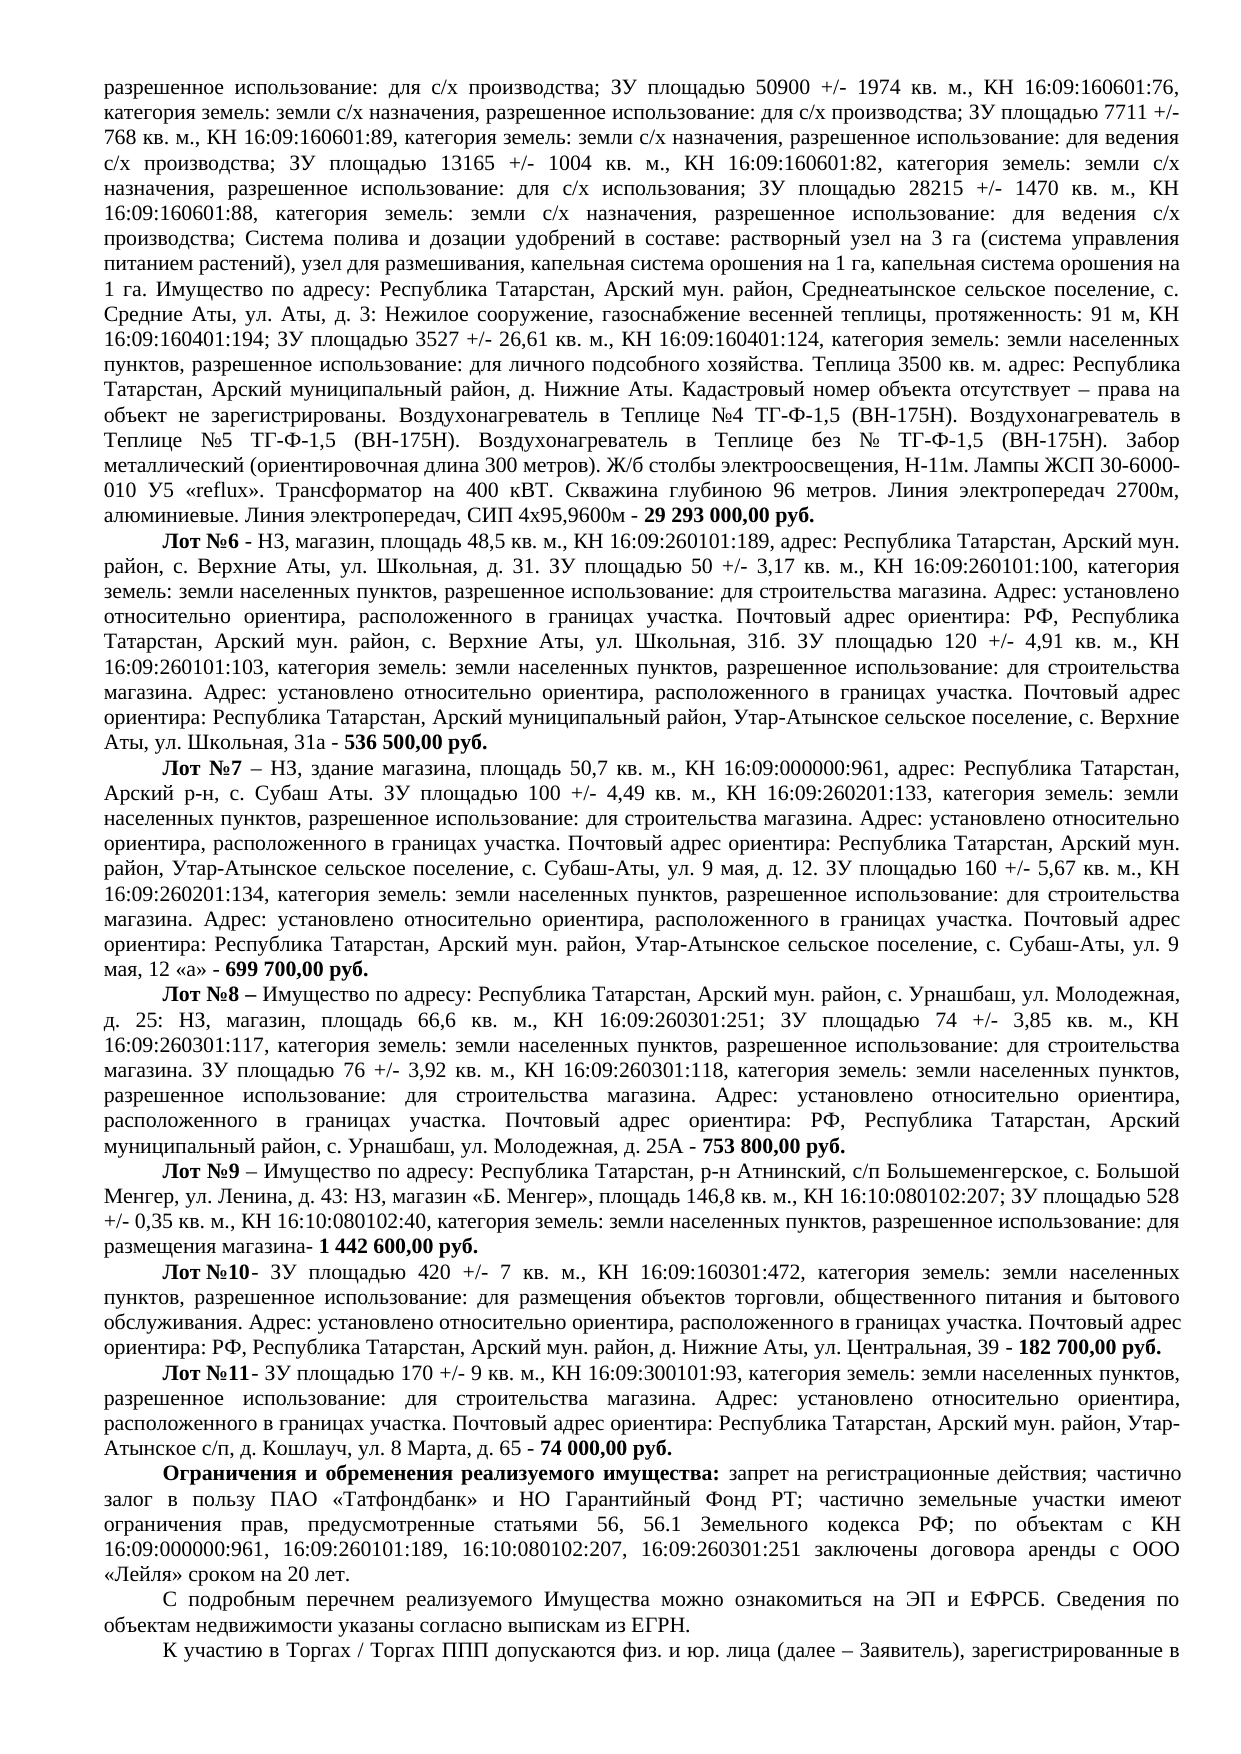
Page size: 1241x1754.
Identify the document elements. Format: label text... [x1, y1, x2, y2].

text Лот №8 – Имущество по адресу: Республика Татарстан, Арский мун. район, с. Урнашбаш, ул. Молодежная, д. 25: НЗ, магазин, площадь 66,6 кв. м., КН 16:09:260301:251; ЗУ площадью 74 +/- 3,85 кв. м., КН 16:09:260301:117, категория земель: земли населенных пунктов, разрешенное использование: для строительства магазина. ЗУ площадью 76 +/- 3,92 кв. м., КН 16:09:260301:118, категория земель: земли населенных пунктов, разрешенное использование: для строительства магазина. Адрес: установлено относительно ориентира, расположенного в границах участка. Почтовый адрес ориентира: РФ, Республика Татарстан, Арский муниципальный район, с. Урнашбаш, ул. Молодежная, д. 25А - 753 800,00 руб. [103, 981, 1181, 1158]
text Лот №7 – НЗ, здание магазина, площадь 50,7 кв. м., КН 16:09:000000:961, адрес: Республика Татарстан, Арский р-н, с. Субаш Аты. ЗУ площадью 100 +/- 4,49 кв. м., КН 16:09:260201:133, категория земель: земли населенных пунктов, разрешенное использование: для строительства магазина. Адрес: установлено относительно ориентира, расположенного в границах участка. Почтовый адрес ориентира: Республика Татарстан, Арский мун. район, Утар-Атынское сельское поселение, с. Субаш-Аты, ул. 9 мая, д. 12. ЗУ площадью 160 +/- 5,67 кв. м., КН 16:09:260201:134, категория земель: земли населенных пунктов, разрешенное использование: для строительства магазина. Адрес: установлено относительно ориентира, расположенного в границах участка. Почтовый адрес ориентира: Республика Татарстан, Арский мун. район, Утар-Атынское сельское поселение, с. Субаш-Аты, ул. 9 мая, 12 «а» - 699 700,00 руб. [103, 754, 1181, 981]
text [103, 74, 1181, 528]
text Лот №9 – Имущество по адресу: Республика Татарстан, р-н Атнинский, с/п Большеменгерское, с. Большой Менгер, ул. Ленина, д. 43: НЗ, магазин «Б. Менгер», площадь 146,8 кв. м., КН 16:10:080102:207; ЗУ площадью 528 +/- 0,35 кв. м., КН 16:10:080102:40, категория земель: земли населенных пунктов, разрешенное использование: для размещения магазина- 1 442 600,00 руб. [103, 1158, 1181, 1259]
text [103, 1637, 1181, 1662]
text Лот №6 - НЗ, магазин, площадь 48,5 кв. м., КН 16:09:260101:189, адрес: Республика Татарстан, Арский мун. район, с. Верхние Аты, ул. Школьная, д. 31. ЗУ площадью 50 +/- 3,17 кв. м., КН 16:09:260101:100, категория земель: земли населенных пунктов, разрешенное использование: для строительства магазина. Адрес: установлено относительно ориентира, расположенного в границах участка. Почтовый адрес ориентира: РФ, Республика Татарстан, Арский мун. район, с. Верхние Аты, ул. Школьная, 31б. ЗУ площадью 120 +/- 4,91 кв. м., КН 16:09:260101:103, категория земель: земли населенных пунктов, разрешенное использование: для строительства магазина. Адрес: установлено относительно ориентира, расположенного в границах участка. Почтовый адрес ориентира: Республика Татарстан, Арский муниципальный район, Утар-Атынское сельское поселение, с. Верхние Аты, ул. Школьная, 31а - 536 500,00 руб. [103, 528, 1181, 754]
text Лот №10 - ЗУ площадью 420 +/- 7 кв. м., КН 16:09:160301:472, категория земель: земли населенных пунктов, разрешенное использование: для размещения объектов торговли, общественного питания и бытового обслуживания. Адрес: установлено относительно ориентира, расположенного в границах участка. Почтовый адрес ориентира: РФ, Республика Татарстан, Арский мун. район, д. Нижние Аты, ул. Центральная, 39 - 182 700,00 руб. [103, 1259, 1181, 1359]
text Лот №11 - ЗУ площадью 170 +/- 9 кв. м., КН 16:09:300101:93, категория земель: земли населенных пунктов, разрешенное использование: для строительства магазина. Адрес: установлено относительно ориентира, расположенного в границах участка. Почтовый адрес ориентира: Республика Татарстан, Арский мун. район, Утар-Атынское с/п, д. Кошлауч, ул. 8 Марта, д. 65 - 74 000,00 руб. [103, 1359, 1181, 1460]
text С подробным перечнем реализуемого Имущества можно ознакомиться на ЭП и ЕФРСБ. Сведения по объектам недвижимости указаны согласно выпискам из ЕГРН. [103, 1586, 1181, 1637]
text Ограничения и обременения реализуемого имущества: запрет на регистрационные действия; частично залог в пользу ПАО «Татфондбанк» и НО Гарантийный Фонд РТ; частично земельные участки имеют ограничения прав, предусмотренные статьями 56, 56.1 Земельного кодекса РФ; по объектам с КН 16:09:000000:961, 16:09:260101:189, 16:10:080102:207, 16:09:260301:251 заключены договора аренды с ООО «Лейля» сроком на 20 лет. [103, 1460, 1181, 1586]
